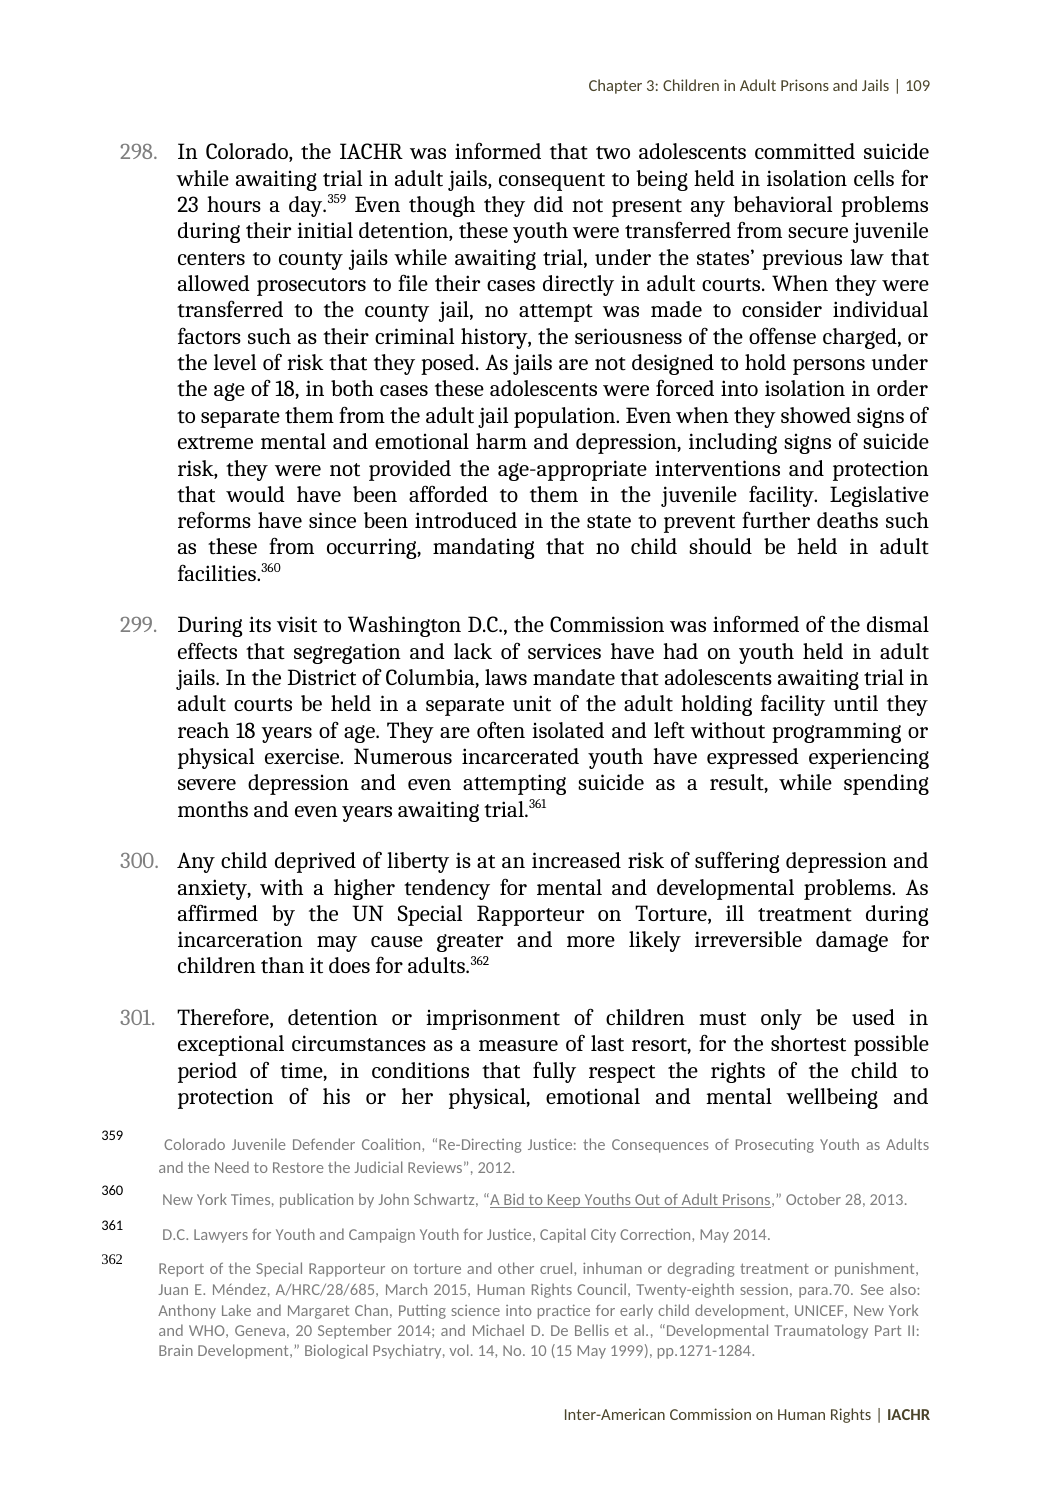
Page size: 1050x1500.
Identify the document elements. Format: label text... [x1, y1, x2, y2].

list During its visit to Washington D.C., the Commission was informed of the dismal effects that segregation and lack of services have had on youth held in adult jails. In the District of Columbia, laws mandate that adolescents awaiting trial in adult courts be held in a separate unit of the adult holding facility until they reach 18 years of age. They are often isolated and left without programming or physical exercise. Numerous incarcerated youth have expressed experiencing severe depression and even attempting suicide as a result, while spending months and even years awaiting trial. [120, 612, 930, 823]
list Any child deprived of liberty is at an increased risk of suffering depression and anxiety, with a higher tendency for mental and developmental problems. As affirmed by the UN Special Rapporteur on Torture, ill treatment during incarceration may cause greater and more likely irreversible damage for children than it does for adults. [120, 848, 930, 980]
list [120, 1005, 930, 1110]
list In Colorado, the IACHR was informed that two adolescents committed suicide while awaiting trial in adult jails, consequent to being held in isolation cells for 23 hours a day. Even though they did not present any behavioral problems during their initial detention, these youth were transferred from secure juvenile centers to county jails while awaiting trial, under the states’ previous law that allowed prosecutors to file their cases directly in adult courts. When they were transferred to the county jail, no attempt was made to consider individual factors such as their criminal history, the seriousness of the offense charged, or the level of risk that they posed. As jails are not designed to hold persons under the age of 18, in both cases these adolescents were forced into isolation in order to separate them from the adult jail population. Even when they showed signs of extreme mental and emotional harm and depression, including signs of suicide risk, they were not provided the age-appropriate interventions and protection that would have been afforded to them in the juvenile facility. Legislative reforms have since been introduced in the state to prevent further deaths such as these from occurring, mandating that no child should be held in adult facilities. [120, 139, 930, 587]
